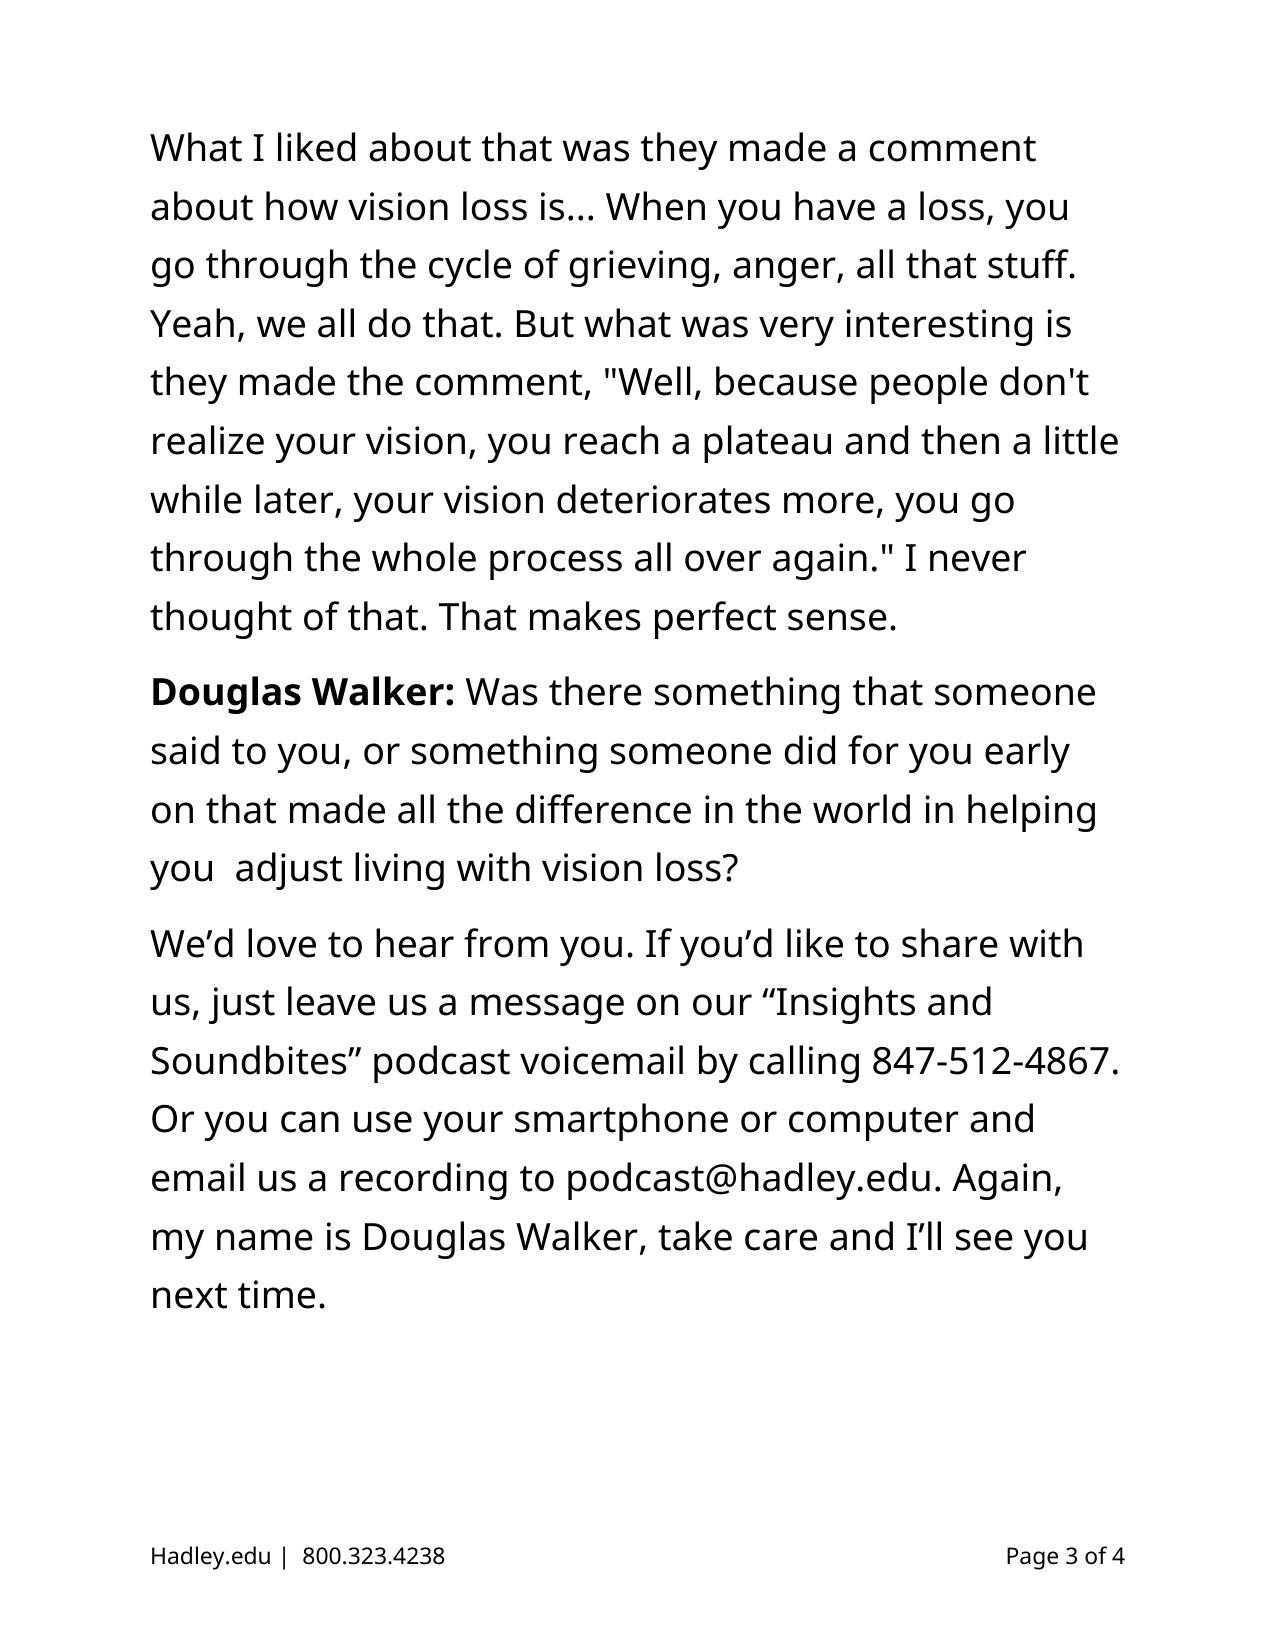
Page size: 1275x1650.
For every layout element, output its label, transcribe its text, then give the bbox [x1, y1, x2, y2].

text We’d love to hear from you. If you’d like to share with us, just leave us a message on our “Insights and Soundbites” podcast voicemail by calling 847-512-4867. Or you can use your smartphone or computer and email us a recording to podcast@hadley.edu. Again, my name is Douglas Walker, take care and I’ll see you next time. [150, 917, 1125, 1320]
text What I liked about that was they made a comment about how vision loss is... When you have a loss, you go through the cycle of grieving, anger, all that stuff. Yeah, we all do that. But what was very interesting is they made the comment, "Well, because people don't realize your vision, you reach a plateau and then a little while later, your vision deteriorates more, you go through the whole process all over again." I never thought of that. That makes perfect sense. [150, 121, 1125, 641]
text Douglas Walker: Was there something that someone said to you, or something someone did for you early on that made all the difference in the world in helping you adjust living with vision loss? [150, 666, 1125, 893]
